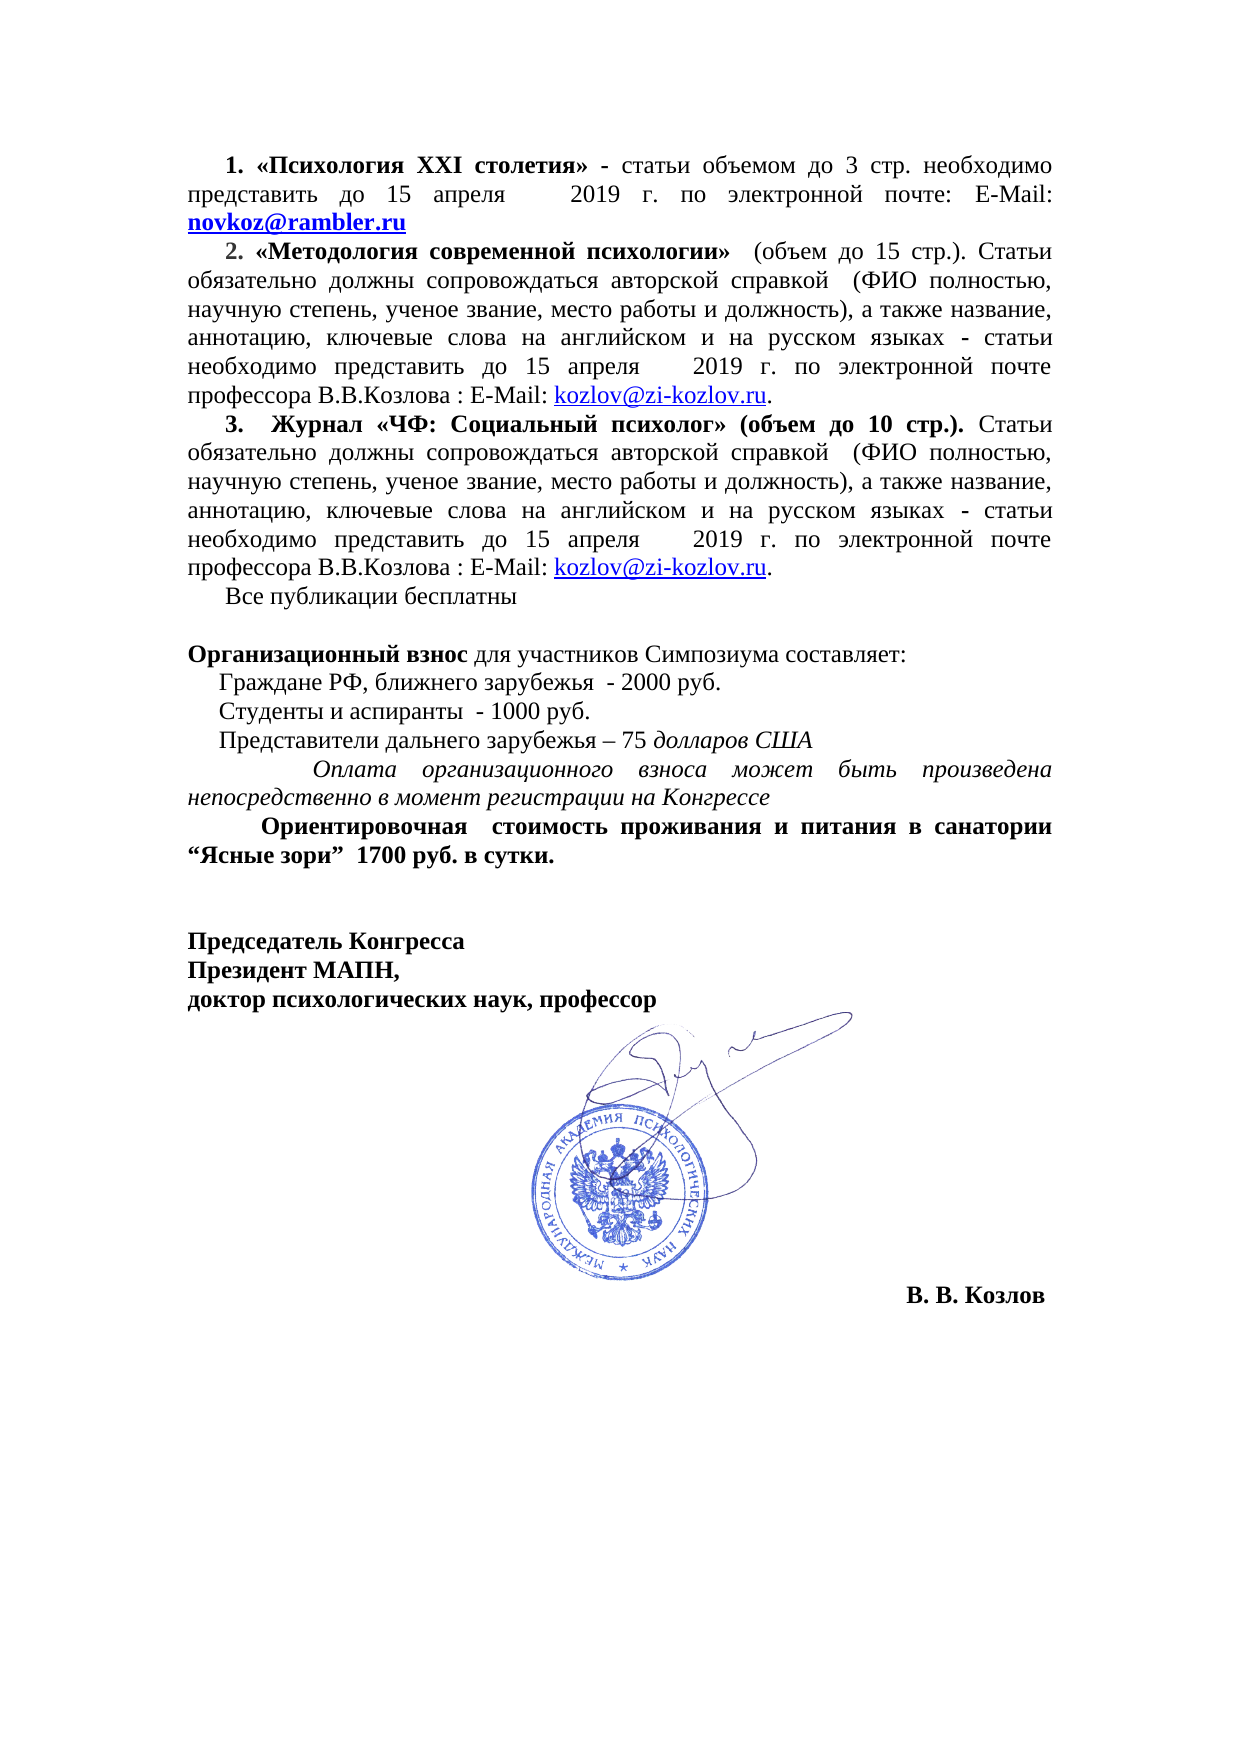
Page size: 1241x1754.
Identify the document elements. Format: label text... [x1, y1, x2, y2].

text 1. «Психология XXI столетия» - статьи объемом до 3 стр. необходимо представить до 15 апреля 2019 г. по электронной почте: E-Mail: novkoz@rambler.ru [187, 150, 1053, 236]
text 2. «Методология современной психологии» (объем до 15 стр.). Статьи обязательно должны сопровождаться авторской справкой (ФИО полностью, научную степень, ученое звание, место работы и должность), а также название, аннотацию, ключевые слова на английском и на русском языках - статьи необходимо представить до 15 апреля 2019 г. по электронной почте профессора В.В.Козлова : E-Mail: kozlov@zi-kozlov.ru. [187, 236, 1053, 409]
text Представители дальнего зарубежья – 75 долларов США [187, 725, 1053, 754]
text Студенты и аспиранты - 1000 руб. [187, 696, 1053, 725]
text Ориентировочная стоимость проживания и питания в санатории “Ясные зори” 1700 руб. в сутки. [187, 811, 1053, 869]
text Организационный взнос для участников Симпозиума составляет: [187, 639, 1053, 667]
text Оплата организационного взноса может быть произведена непосредственно в момент регистрации на Конгрессе [187, 754, 1053, 811]
text Граждане РФ, ближнего зарубежья - 2000 руб. [187, 667, 1053, 696]
text Все публикации бесплатны [187, 581, 1053, 610]
text В. В. Козлов [187, 1280, 1053, 1309]
picture [531, 1012, 853, 1281]
text Председатель Конгресса [187, 926, 1053, 955]
text Президент МАПН, [187, 955, 1053, 984]
text доктор психологических наук, профессор [187, 984, 1053, 1012]
text 3. Журнал «ЧФ: Социальный психолог» (объем до 10 стр.). Статьи обязательно должны сопровождаться авторской справкой (ФИО полностью, научную степень, ученое звание, место работы и должность), а также название, аннотацию, ключевые слова на английском и на русском языках - статьи необходимо представить до 15 апреля 2019 г. по электронной почте профессора В.В.Козлова : E-Mail: kozlov@zi-kozlov.ru. [187, 409, 1053, 581]
